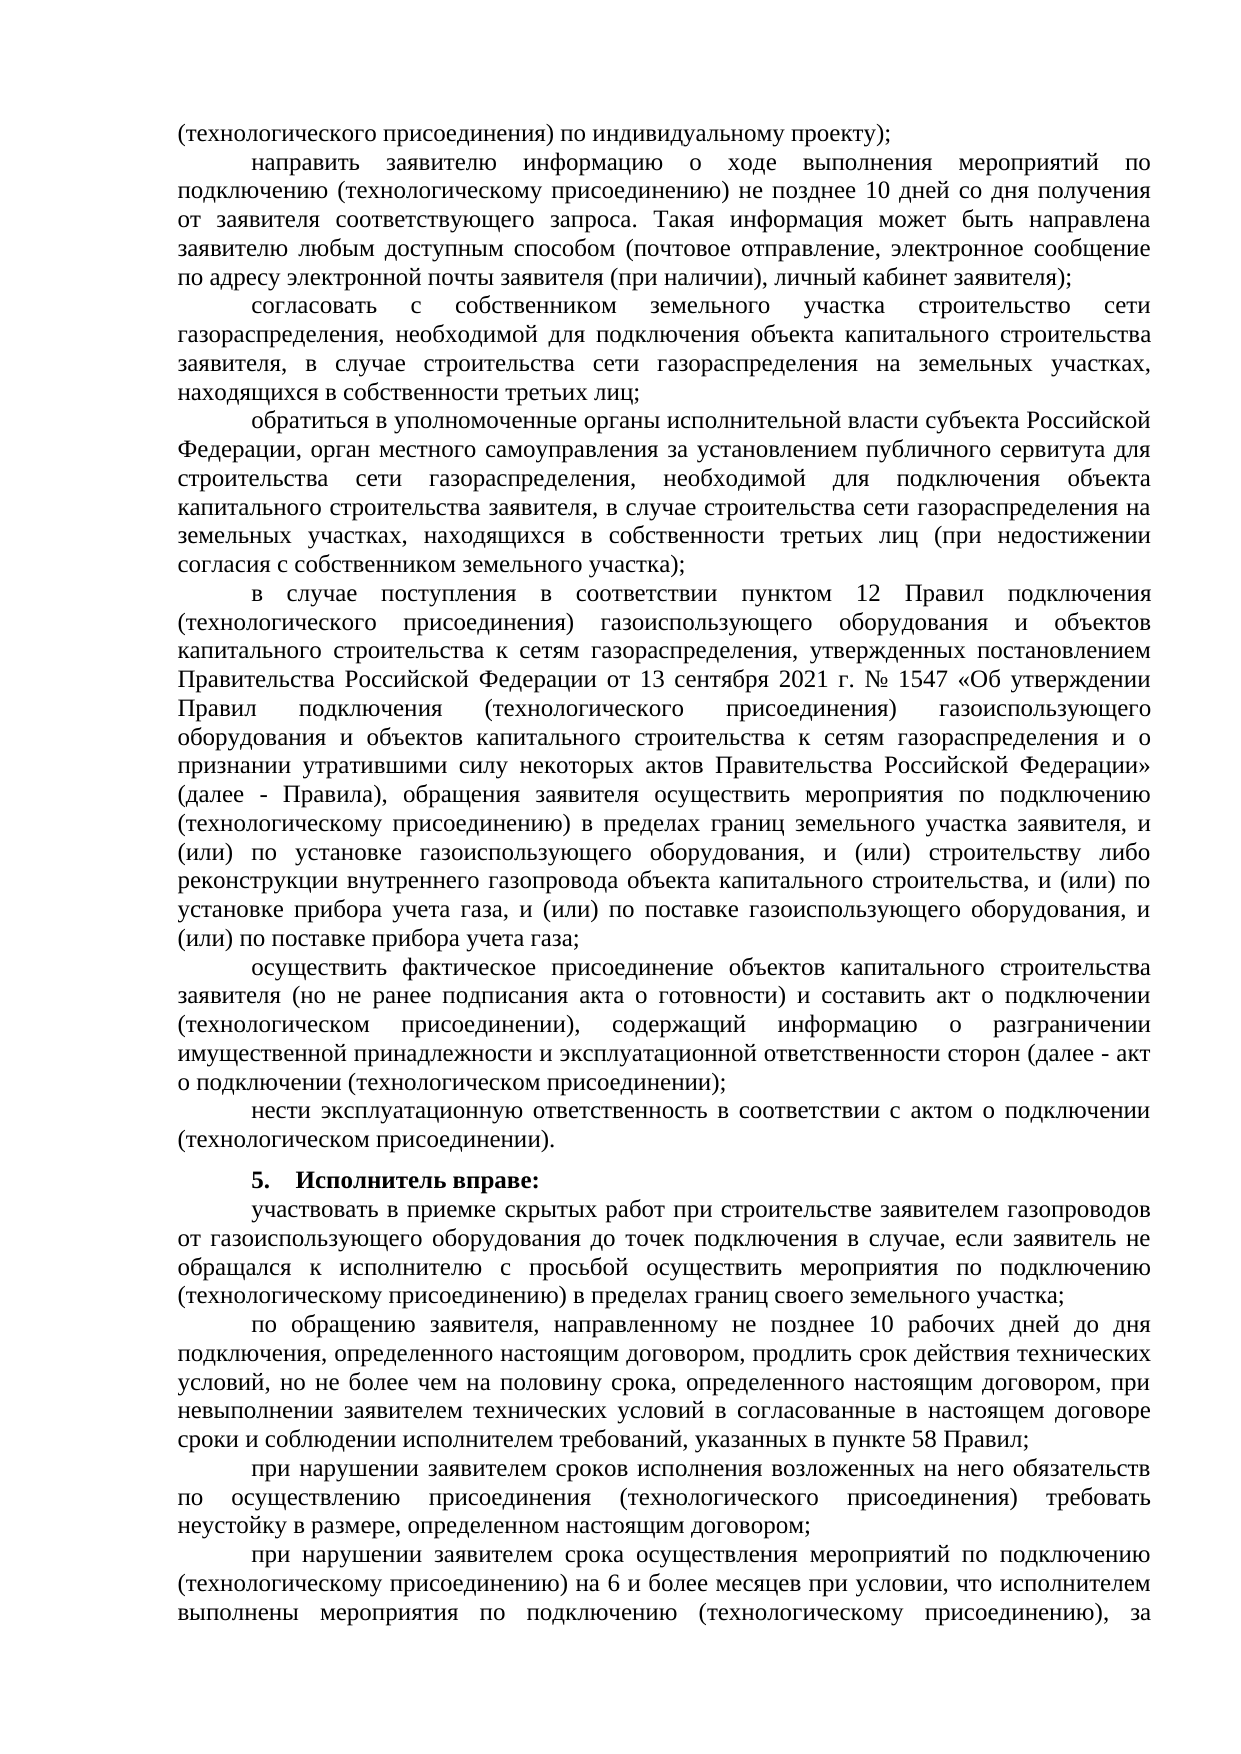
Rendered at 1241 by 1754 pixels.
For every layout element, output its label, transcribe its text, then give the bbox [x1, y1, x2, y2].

text направить заявителю информацию о ходе выполнения мероприятий по подключению (технологическому присоединению) не позднее 10 дней со дня получения от заявителя соответствующего запроса. Такая информация может быть направлена заявителю любым доступным способом (почтовое отправление, электронное сообщение по адресу электронной почты заявителя (при наличии), личный кабинет заявителя); [177, 147, 1152, 291]
text в случае поступления в соответствии пунктом 12 Правил подключения (технологического присоединения) газоиспользующего оборудования и объектов капитального строительства к сетям газораспределения, утвержденных постановлением Правительства Российской Федерации от 13 сентября 2021 г. № 1547 «Об утверждении Правил подключения (технологического присоединения) газоиспользующего оборудования и объектов капитального строительства к сетям газораспределения и о признании утратившими силу некоторых актов Правительства Российской Федерации» (далее - Правила), обращения заявителя осуществить мероприятия по подключению (технологическому присоединению) в пределах границ земельного участка заявителя, и (или) по установке газоиспользующего оборудования, и (или) строительству либо реконструкции внутреннего газопровода объекта капитального строительства, и (или) по установке прибора учета газа, и (или) по поставке газоиспользующего оборудования, и (или) по поставке прибора учета газа; [177, 578, 1152, 952]
text при нарушении заявителем сроков исполнения возложенных на него обязательств по осуществлению присоединения (технологического присоединения) требовать неустойку в размере, определенном настоящим договором; [177, 1453, 1152, 1539]
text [177, 1539, 1152, 1626]
text участвовать в приемке скрытых работ при строительстве заявителем газопроводов от газоиспользующего оборудования до точек подключения в случае, если заявитель не обращался к исполнителю с просьбой осуществить мероприятия по подключению (технологическому присоединению) в пределах границ своего земельного участка; [177, 1194, 1152, 1309]
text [177, 118, 1152, 147]
text по обращению заявителя, направленному не позднее 10 рабочих дней до дня подключения, определенного настоящим договором, продлить срок действия технических условий, но не более чем на половину срока, определенного настоящим договором, при невыполнении заявителем технических условий в согласованные в настоящем договоре сроки и соблюдении исполнителем требований, указанных в пункте 58 Правил; [177, 1309, 1152, 1453]
text осуществить фактическое присоединение объектов капитального строительства заявителя (но не ранее подписания акта о готовности) и составить акт о подключении (технологическом присоединении), содержащий информацию о разграничении имущественной принадлежности и эксплуатационной ответственности сторон (далее - акт о подключении (технологическом присоединении); [177, 952, 1152, 1096]
text обратиться в уполномоченные органы исполнительной власти субъекта Российской Федерации, орган местного самоуправления за установлением публичного сервитута для строительства сети газораспределения, необходимой для подключения объекта капитального строительства заявителя, в случае строительства сети газораспределения на земельных участках, находящихся в собственности третьих лиц (при недостижении согласия с собственником земельного участка); [177, 406, 1152, 578]
text согласовать с собственником земельного участка строительство сети газораспределения, необходимой для подключения объекта капитального строительства заявителя, в случае строительства сети газораспределения на земельных участках, находящихся в собственности третьих лиц; [177, 291, 1152, 406]
list Исполнитель вправе: [177, 1166, 1152, 1194]
text нести эксплуатационную ответственность в соответствии с актом о подключении (технологическом присоединении). [177, 1096, 1152, 1153]
